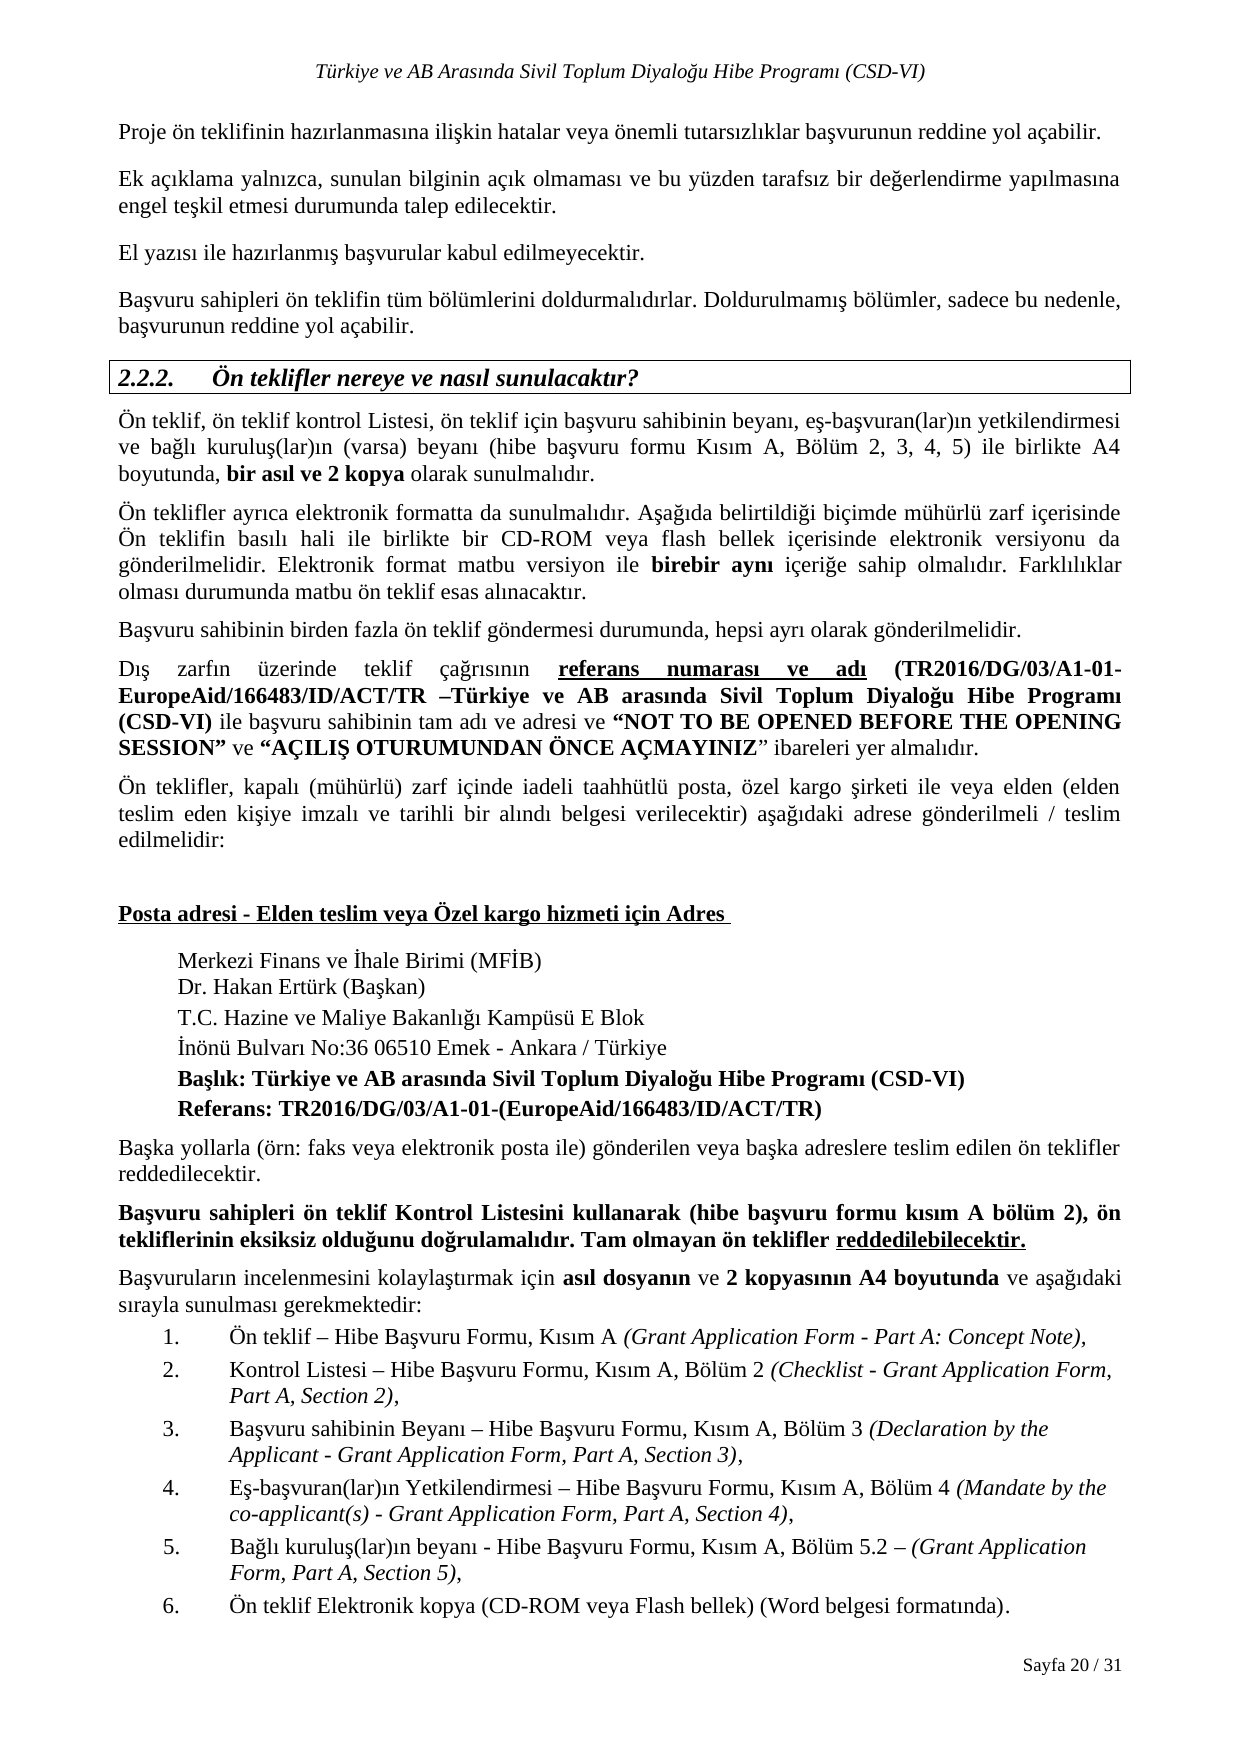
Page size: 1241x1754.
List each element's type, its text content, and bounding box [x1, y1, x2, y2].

list Eş-başvuran(lar)ın Yetkilendirmesi – Hibe Başvuru Formu, Kısım A, Bölüm 4 (Mandate by the co-applicant(s) - Grant Application Form, Part A, Section 4), [162, 1474, 1122, 1527]
text Dış zarfın üzerinde teklif çağrısının referans numarası ve adı (TR2016/DG/03/A1-01- EuropeAid/166483/ID/ACT/TR –Türkiye ve AB arasında Sivil Toplum Diyaloğu Hibe Programı (CSD-VI) ile başvuru sahibinin tam adı ve adresi ve “NOT TO BE OPENED BEFORE THE OPENING SESSION” ve “AÇILIŞ OTURUMUNDAN ÖNCE AÇMAYINIZ” ibareleri yer almalıdır. [118, 655, 1122, 761]
list Ön teklif – Hibe Başvuru Formu, Kısım A (Grant Application Form - Part A: Concept Note), [162, 1323, 1122, 1350]
text Ek açıklama yalnızca, sunulan bilginin açık olmaması ve bu yüzden tarafsız bir değerlendirme yapılmasına engel teşkil etmesi durumunda talep edilecektir. [118, 165, 1122, 218]
text Ön teklifler, kapalı (mühürlü) zarf içinde iadeli taahhütlü posta, özel kargo şirketi ile veya elden (elden teslim eden kişiye imzalı ve tarihli bir alındı belgesi verilecektir) aşağıdaki adrese gönderilmeli / teslim edilmelidir: [118, 773, 1122, 852]
text Dr. Hakan Ertürk (Başkan) [177, 973, 1122, 999]
text Başka yollarla (örn: faks veya elektronik posta ile) gönderilen veya başka adreslere teslim edilen ön teklifler reddedilecektir. [118, 1134, 1122, 1187]
text Referans: TR2016/DG/03/A1-01-(EuropeAid/166483/ID/ACT/TR) [177, 1095, 1122, 1122]
list Kontrol Listesi – Hibe Başvuru Formu, Kısım A, Bölüm 2 (Checklist - Grant Application Form, Part A, Section 2), [162, 1356, 1122, 1409]
list Ön teklif Elektronik kopya (CD-ROM veya Flash bellek) (Word belgesi formatında). [162, 1592, 1122, 1618]
text El yazısı ile hazırlanmış başvurular kabul edilmeyecektir. [118, 239, 1122, 265]
text Ön teklif, ön teklif kontrol Listesi, ön teklif için başvuru sahibinin beyanı, eş-başvuran(lar)ın yetkilendirmesi ve bağlı kuruluş(lar)ın (varsa) beyanı (hibe başvuru formu Kısım A, Bölüm 2, 3, 4, 5) ile birlikte A4 boyutunda, bir asıl ve 2 kopya olarak sunulmalıdır. [118, 407, 1122, 486]
text Proje ön teklifinin hazırlanmasına ilişkin hatalar veya önemli tutarsızlıklar başvurunun reddine yol açabilir. [118, 118, 1122, 144]
text Başlık: Türkiye ve AB arasında Sivil Toplum Diyaloğu Hibe Programı (CSD-VI) [177, 1065, 1122, 1091]
text Başvuru sahipleri ön teklif Kontrol Listesini kullanarak (hibe başvuru formu kısım A bölüm 2), ön tekliflerinin eksiksiz olduğunu doğrulamalıdır. Tam olmayan ön teklifler reddedilebilecektir. [118, 1199, 1122, 1252]
text Başvuru sahibinin birden fazla ön teklif göndermesi durumunda, hepsi ayrı olarak gönderilmelidir. [118, 617, 1122, 643]
text İnönü Bulvarı No:36 06510 Emek - Ankara / Türkiye [177, 1034, 1122, 1061]
list Başvuru sahibinin Beyanı – Hibe Başvuru Formu, Kısım A, Bölüm 3 (Declaration by the Applicant - Grant Application Form, Part A, Section 3), [162, 1415, 1122, 1468]
text Posta adresi - Elden teslim veya Özel kargo hizmeti için Adres [118, 899, 1122, 926]
text Başvuru sahipleri ön teklifin tüm bölümlerini doldurmalıdırlar. Doldurulmamış bölümler, sadece bu nedenle, başvurunun reddine yol açabilir. [118, 286, 1122, 339]
text Merkezi Finans ve İhale Birimi (MFİB) [177, 947, 1122, 973]
list Bağlı kuruluş(lar)ın beyanı - Hibe Başvuru Formu, Kısım A, Bölüm 5.2 – (Grant Application Form, Part A, Section 5), [163, 1533, 1122, 1586]
text Başvuruların incelenmesini kolaylaştırmak için asıl dosyanın ve 2 kopyasının A4 boyutunda ve aşağıdaki sırayla sunulması gerekmektedir: [118, 1264, 1122, 1317]
subtitle Ön teklifler nereye ve nasıl sunulacaktır? [110, 361, 1130, 393]
text T.C. Hazine ve Maliye Bakanlığı Kampüsü E Blok [177, 1004, 1122, 1030]
text Ön teklifler ayrıca elektronik formatta da sunulmalıdır. Aşağıda belirtildiği biçimde mühürlü zarf içerisinde Ön teklifin basılı hali ile birlikte bir CD-ROM veya flash bellek içerisinde elektronik versiyonu da gönderilmelidir. Elektronik format matbu versiyon ile birebir aynı içeriğe sahip olmalıdır. Farklılıklar olması durumunda matbu ön teklif esas alınacaktır. [118, 499, 1122, 604]
